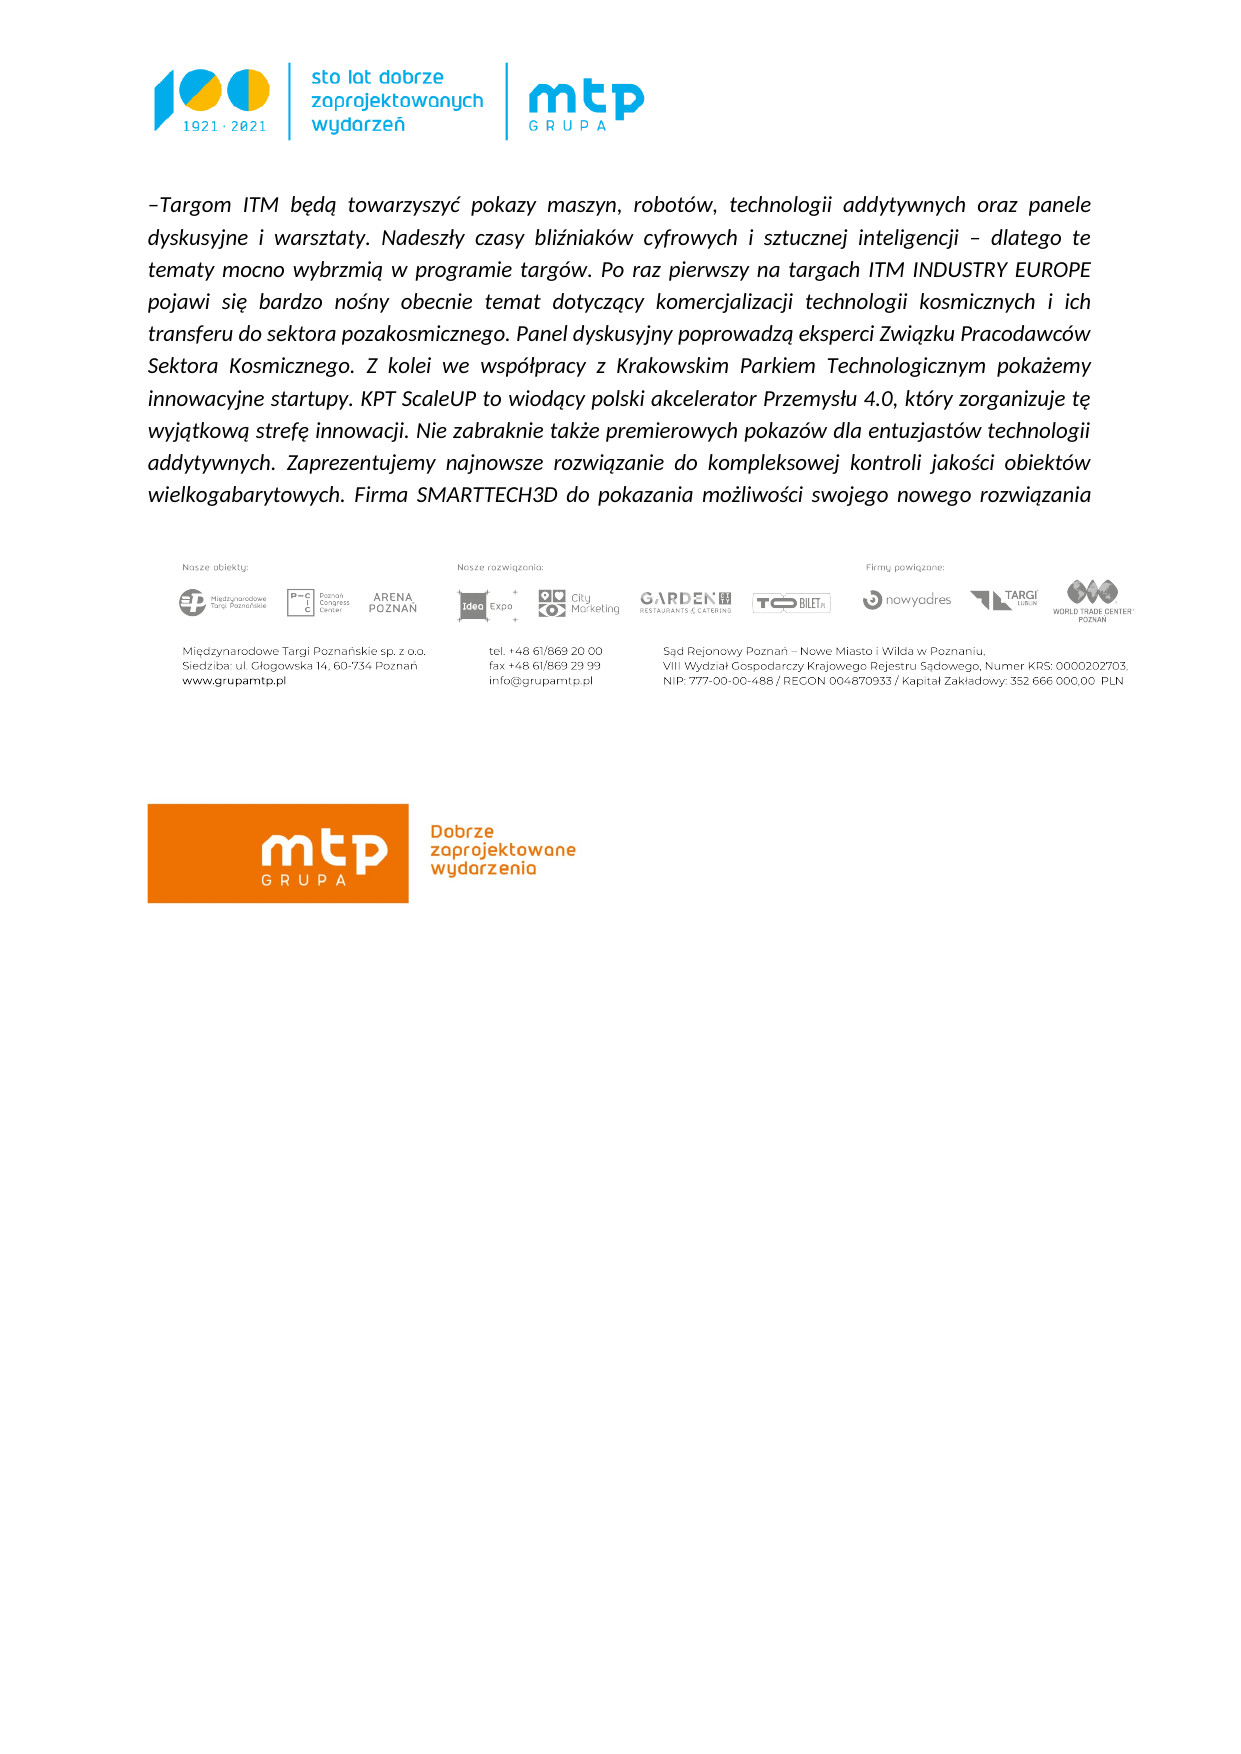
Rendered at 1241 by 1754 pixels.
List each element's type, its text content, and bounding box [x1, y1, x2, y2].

picture [147, 536, 1161, 721]
picture [147, 749, 1093, 1754]
picture [147, 23, 669, 191]
text –Targom ITM będą towarzyszyć pokazy maszyn, robotów, technologii addytywnych oraz panele dyskusyjne i warsztaty. Nadeszły czasy bliźniaków cyfrowych i sztucznej inteligencji – dlatego te tematy mocno wybrzmią w programie targów. Po raz pierwszy na targach ITM INDUSTRY EUROPE pojawi się bardzo nośny obecnie temat dotyczący komercjalizacji technologii kosmicznych i ich transferu do sektora pozakosmicznego. Panel dyskusyjny poprowadzą eksperci Związku Pracodawców Sektora Kosmicznego. Z kolei we współpracy z Krakowskim Parkiem Technologicznym pokażemy innowacyjne startupy. KPT ScaleUP to wiodący polski akcelerator Przemysłu 4.0, który zorganizuje tę wyjątkową strefę innowacji. Nie zabraknie także premierowych pokazów dla entuzjastów technologii addytywnych. Zaprezentujemy najnowsze rozwiązanie do kompleksowej kontroli jakości obiektów wielkogabarytowych. Firma SMARTTECH3D do pokazania możliwości swojego nowego rozwiązania pomiarowego do dużych obiektów wykorzysta luksusowy model Tesli S3. To nie jedyny tak spektakularny pojazd, ponieważ kolejny wystawca, ITA wykona na targach skanowanie bolida wyścigowego przy użyciu laserowych skanerów 3D. Poruszymy także wątki najbardziej obiecujących trendów w wykorzystaniu możliwości druku przestrzennego w rozwoju nowych technologii hardware, biotechnologii, nanotechnologii i energetyki. Na dodatek razem z naszym partnerem branżowym firmą DBR77 zabierzemy uczestników w podróż do wirtualnej fabryki. Tam każdy będzie mógł obejrzeć z bliska i zapoznać się z poszczególnymi procesami, dokładnie tak, jakby znajdował się w zakładzie produkcyjnym. To tylko fragment atrakcyjnego programu, który wzbogaca tegoroczną, imponującą ekspozycję targów ITM Industry Europe. Po więcej wiedzy i inspiracji zapraszamy do Poznania! – przekonuje do udziału w wydarzeniach Anna Lemańska-Kramer, dyrektor targów ITM INDUSTRY EUROPE. [148, 191, 1092, 508]
